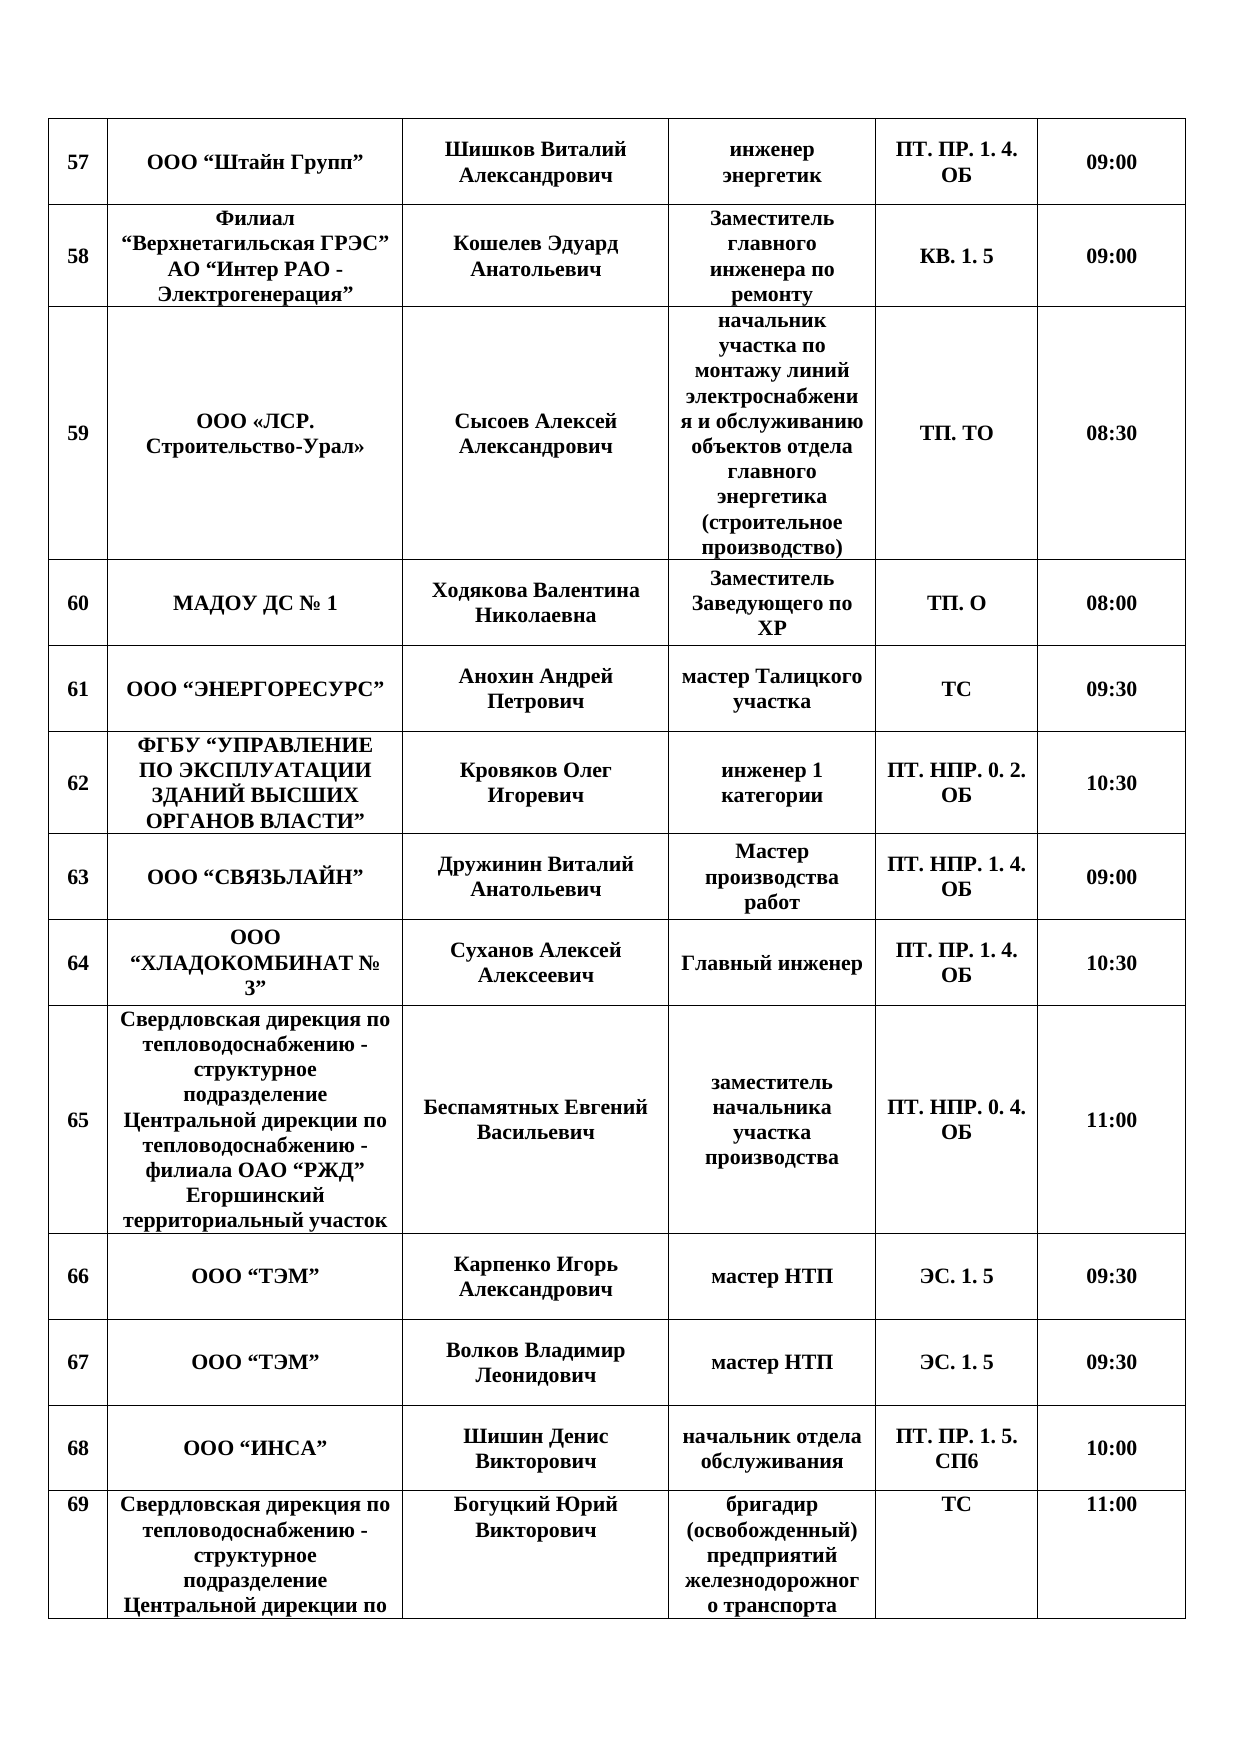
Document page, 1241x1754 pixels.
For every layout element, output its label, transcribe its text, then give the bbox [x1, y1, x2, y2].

table_cell ООО “СВЯЗЬЛАЙН” [108, 834, 402, 919]
table_cell заместитель начальника участка производства [669, 1006, 875, 1233]
table_cell ПТ. НПР. 1. 4. ОБ [876, 834, 1037, 919]
table_cell Беспамятных Евгений Васильевич [403, 1006, 668, 1233]
table_cell ТС [876, 646, 1037, 731]
table_cell 09:30 [1038, 646, 1185, 731]
table_cell 09:00 [1038, 205, 1185, 306]
table_cell ПТ. ПР. 1. 4. ОБ [876, 920, 1037, 1005]
table_cell ПТ. ПР. 1. 5. СП6 [876, 1406, 1037, 1490]
table_cell 59 [49, 307, 107, 559]
table_cell 08:00 [1038, 560, 1185, 645]
table_cell ООО “ТЭМ” [108, 1234, 402, 1318]
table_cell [669, 1491, 875, 1617]
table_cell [108, 1491, 402, 1617]
table_cell 09:30 [1038, 1234, 1185, 1318]
table_cell Кошелев Эдуард Анатольевич [403, 205, 668, 306]
table_cell начальник участка по монтажу линий электроснабжения и обслуживанию объектов отдела главного энергетика (строительное производство) [669, 307, 875, 559]
table_cell мастер НТП [669, 1320, 875, 1404]
table_cell Кровяков Олег Игоревич [403, 732, 668, 833]
table_cell 69 [49, 1491, 107, 1617]
table_cell Анохин Андрей Петрович [403, 646, 668, 731]
table_cell ПТ. ПР. 1. 4. ОБ [876, 119, 1037, 204]
table_cell 10:30 [1038, 920, 1185, 1005]
table_cell 10:30 [1038, 732, 1185, 833]
table_cell мастер Талицкого участка [669, 646, 875, 731]
table_cell ПТ. НПР. 0. 2. ОБ [876, 732, 1037, 833]
table_cell ООО “ЭНЕРГОРЕСУРС” [108, 646, 402, 731]
table_cell ЭС. 1. 5 [876, 1320, 1037, 1404]
table_cell 11:00 [1038, 1491, 1185, 1617]
table_cell начальник отдела обслуживания [669, 1406, 875, 1490]
table_cell МАДОУ ДС № 1 [108, 560, 402, 645]
table_cell Сысоев Алексей Александрович [403, 307, 668, 559]
table_cell 64 [49, 920, 107, 1005]
table_cell Мастер производства работ [669, 834, 875, 919]
table_cell Шишков Виталий Александрович [403, 119, 668, 204]
table_cell 60 [49, 560, 107, 645]
table_cell 09:30 [1038, 1320, 1185, 1404]
table_cell Ходякова Валентина Николаевна [403, 560, 668, 645]
table_cell Суханов Алексей Алексеевич [403, 920, 668, 1005]
table_cell Дружинин Виталий Анатольевич [403, 834, 668, 919]
table_cell 58 [49, 205, 107, 306]
table_cell ТП. ТО [876, 307, 1037, 559]
table_cell инженер 1 категории [669, 732, 875, 833]
table_cell ТП. О [876, 560, 1037, 645]
table_cell мастер НТП [669, 1234, 875, 1318]
table_cell КВ. 1. 5 [876, 205, 1037, 306]
table_cell Заместитель Заведующего по ХР [669, 560, 875, 645]
table_cell ООО “Штайн Групп” [108, 119, 402, 204]
table_cell 61 [49, 646, 107, 731]
table_cell инженер энергетик [669, 119, 875, 204]
table_cell 57 [49, 119, 107, 204]
table_cell ФГБУ “УПРАВЛЕНИЕ ПО ЭКСПЛУАТАЦИИ ЗДАНИЙ ВЫСШИХ ОРГАНОВ ВЛАСТИ” [108, 732, 402, 833]
table_cell 63 [49, 834, 107, 919]
table_cell Волков Владимир Леонидович [403, 1320, 668, 1404]
table_cell Карпенко Игорь Александрович [403, 1234, 668, 1318]
table_cell Шишин Денис Викторович [403, 1406, 668, 1490]
table_cell ООО «ЛСР. Строительство-Урал» [108, 307, 402, 559]
table_cell 09:00 [1038, 119, 1185, 204]
table_cell 67 [49, 1320, 107, 1404]
table_cell ООО “ТЭМ” [108, 1320, 402, 1404]
table_cell 65 [49, 1006, 107, 1233]
table_cell 66 [49, 1234, 107, 1318]
table_cell Главный инженер [669, 920, 875, 1005]
table_cell 10:00 [1038, 1406, 1185, 1490]
table_cell 68 [49, 1406, 107, 1490]
table_cell Заместитель главного инженера по ремонту [669, 205, 875, 306]
table_cell 08:30 [1038, 307, 1185, 559]
table_cell 62 [49, 732, 107, 833]
table_cell Филиал “Верхнетагильская ГРЭС” АО “Интер РАО - Электрогенерация” [108, 205, 402, 306]
table_cell ПТ. НПР. 0. 4. ОБ [876, 1006, 1037, 1233]
table_cell 09:00 [1038, 834, 1185, 919]
table_cell ООО “ХЛАДОКОМБИНАТ № 3” [108, 920, 402, 1005]
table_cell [403, 1491, 668, 1617]
table_cell ЭС. 1. 5 [876, 1234, 1037, 1318]
table_cell ТС [876, 1491, 1037, 1617]
table_cell 11:00 [1038, 1006, 1185, 1233]
table_cell ООО “ИНСА” [108, 1406, 402, 1490]
